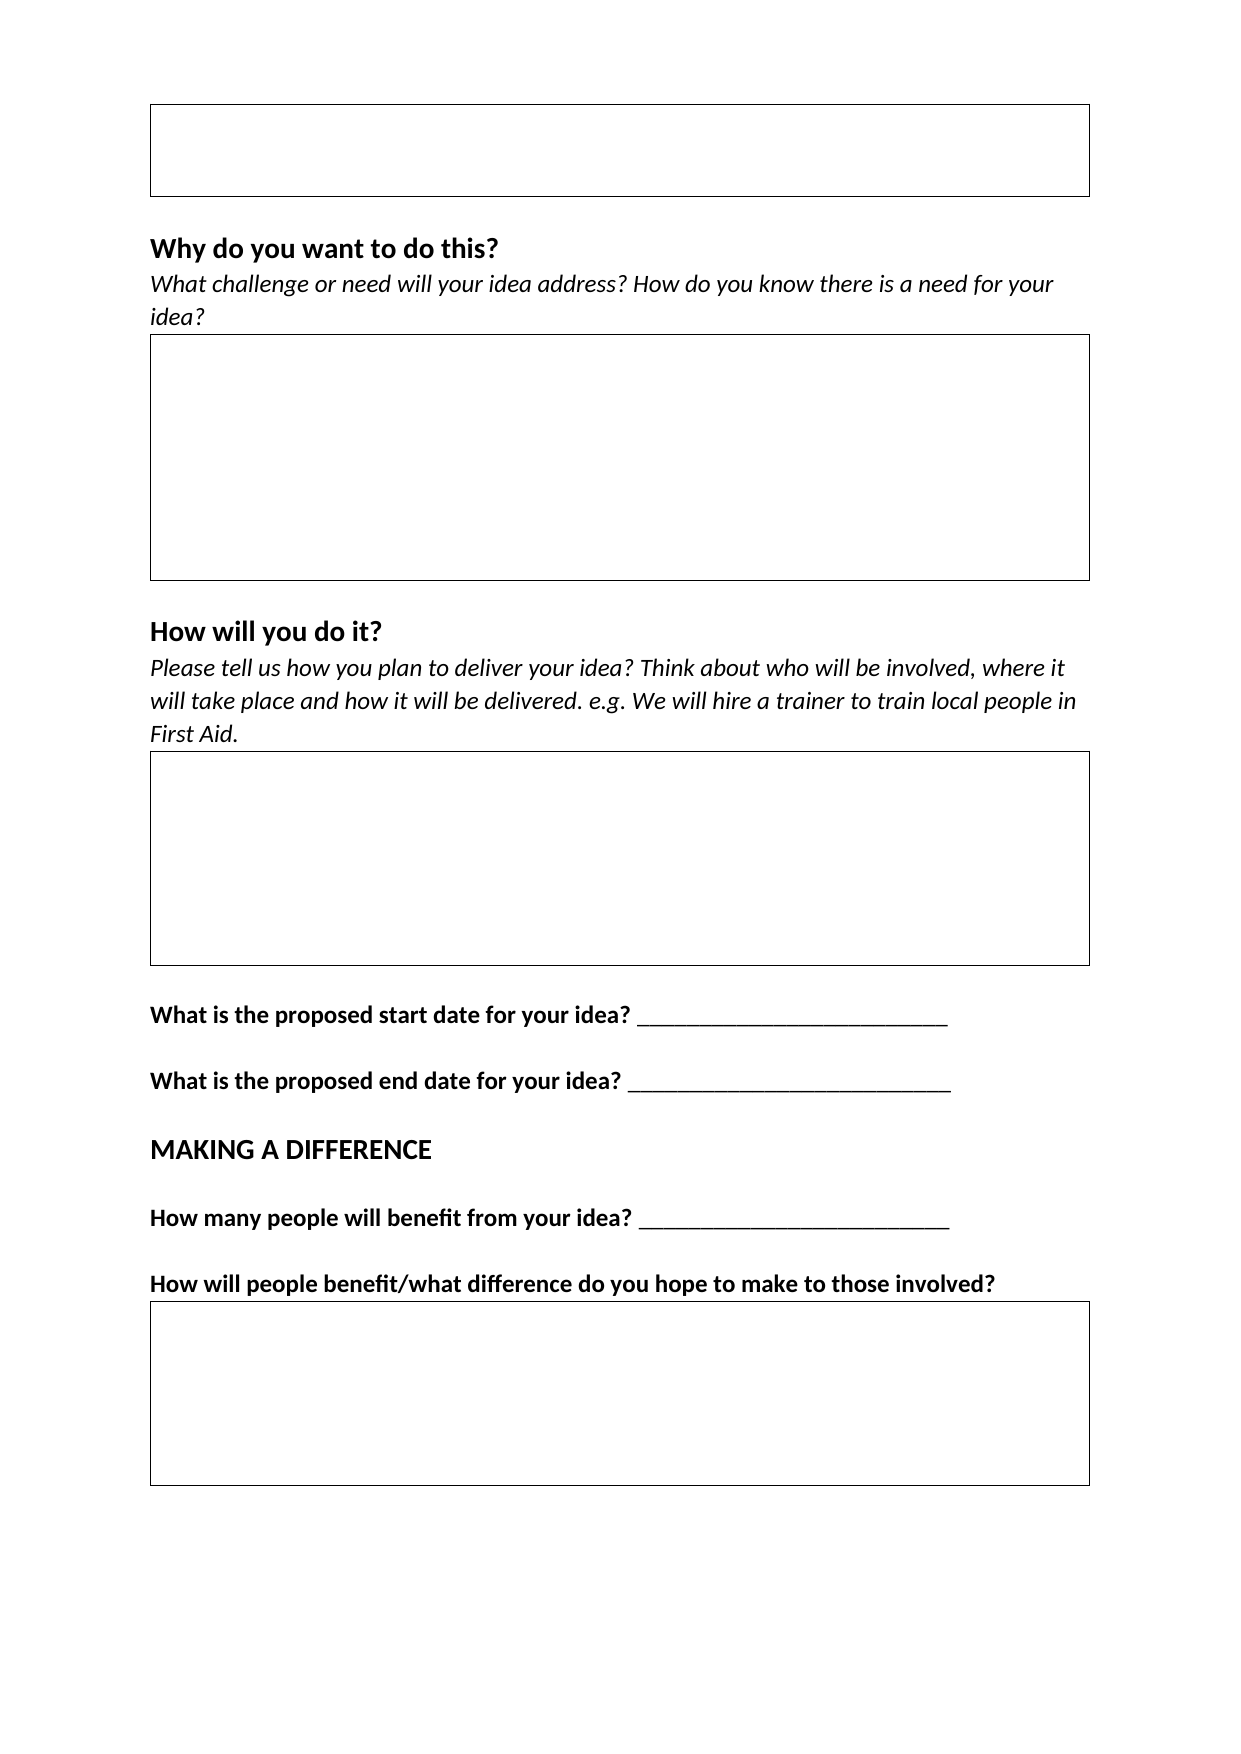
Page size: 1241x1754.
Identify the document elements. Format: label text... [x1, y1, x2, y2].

text Why do you want to do this? [150, 230, 1090, 266]
table_header [151, 752, 1089, 965]
table_header [151, 1302, 1089, 1485]
text Please tell us how you plan to deliver your idea? Think about who will be involved, where it will take place and how it will be delivered. e.g. We will hire a trainer to train local people in First Aid. [150, 652, 1090, 748]
table_header [151, 105, 1089, 196]
text MAKING A DIFFERENCE [150, 1131, 1090, 1167]
text What is the proposed end date for your idea? __________________________ [150, 1065, 1090, 1096]
table_header [151, 335, 1089, 579]
text How will you do it? [150, 613, 1090, 649]
text What is the proposed start date for your idea? _________________________ [150, 999, 1090, 1030]
text How many people will benefit from your idea? _________________________ [150, 1202, 1090, 1233]
text How will people benefit/what difference do you hope to make to those involved? [150, 1268, 1090, 1299]
text What challenge or need will your idea address? How do you know there is a need for your idea? [150, 268, 1090, 332]
